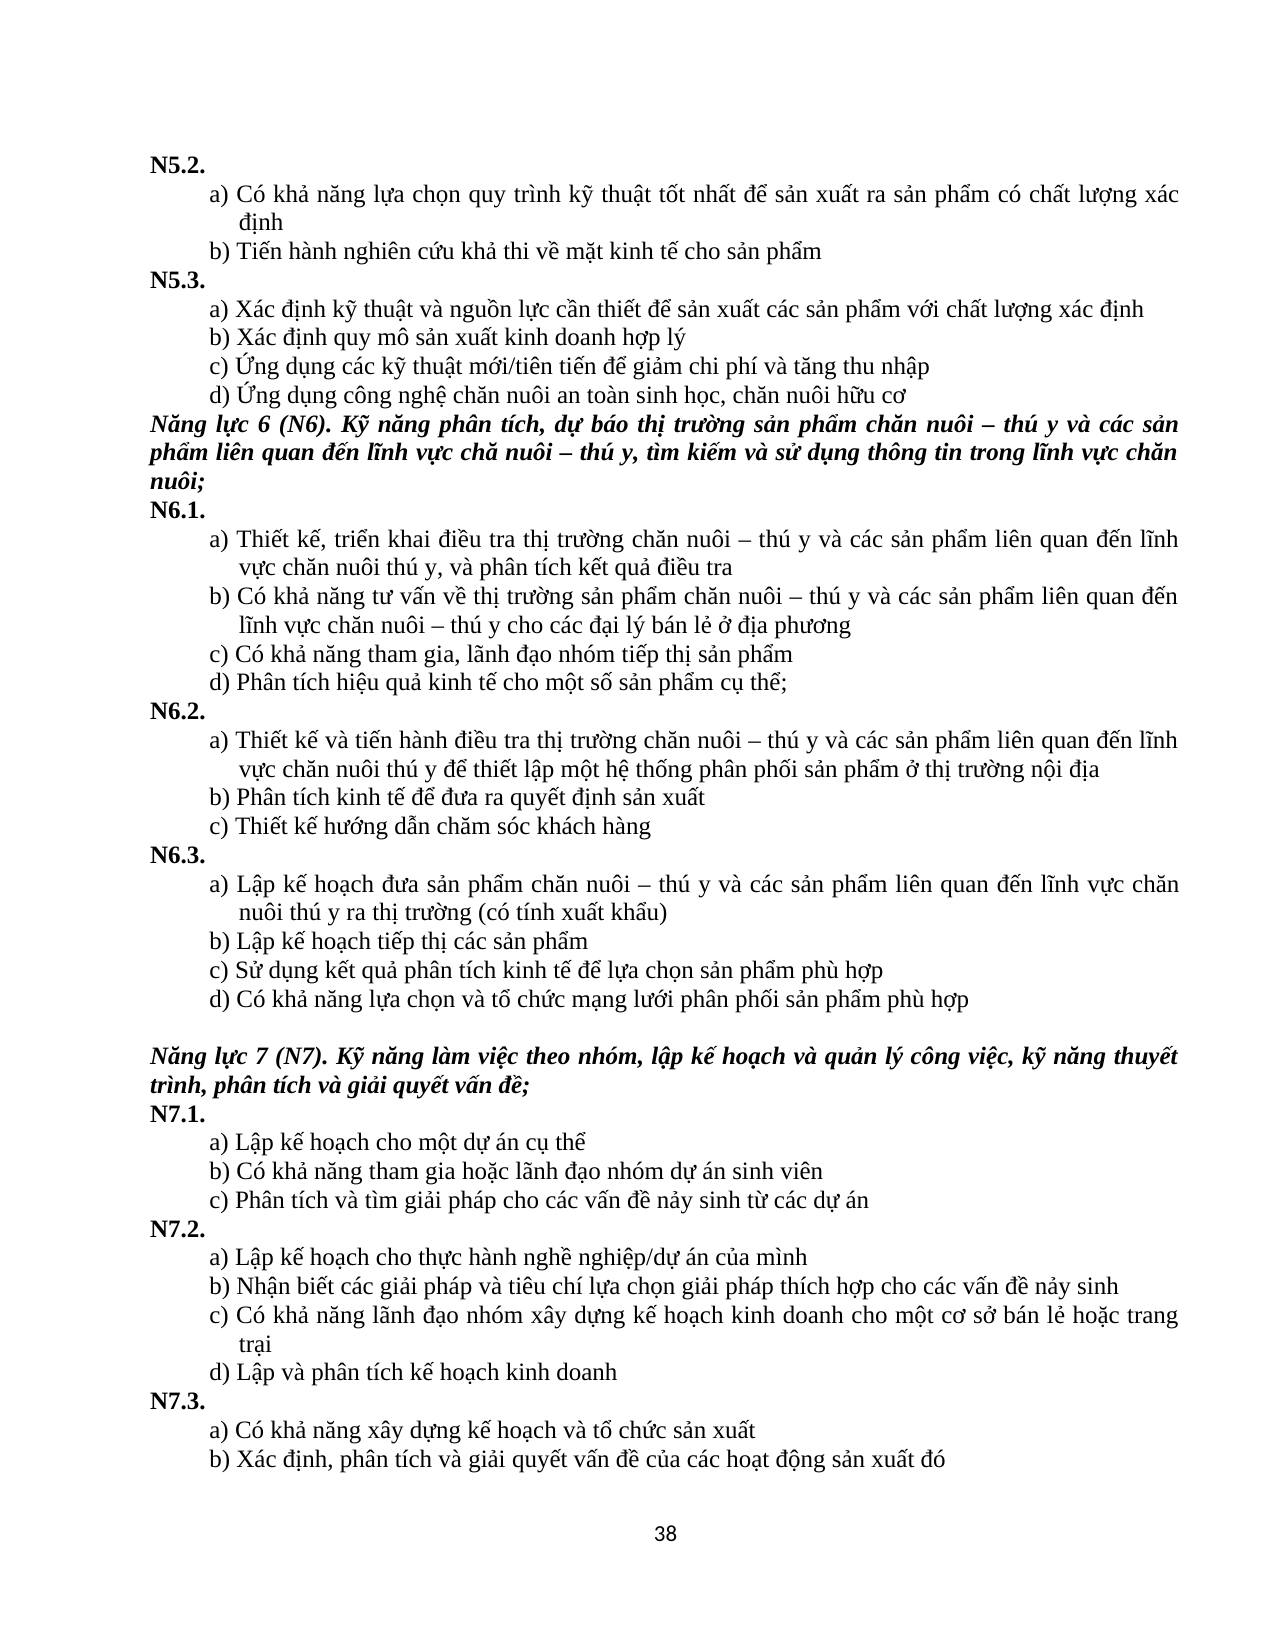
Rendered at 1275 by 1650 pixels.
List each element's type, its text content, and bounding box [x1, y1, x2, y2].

text N7.1. [150, 1099, 1181, 1127]
text N6.3. [150, 840, 1181, 869]
text a) Lập kế hoạch cho một dự án cụ thể [209, 1127, 1181, 1156]
text a) Lập kế hoạch đưa sản phẩm chăn nuôi – thú y và các sản phẩm liên quan đến lĩnh vực chăn nuôi thú y ra thị trường (có tính xuất khẩu) [209, 869, 1181, 926]
text b) Xác định, phân tích và giải quyết vấn đề của các hoạt động sản xuất đó [209, 1444, 1181, 1472]
text b) Xác định quy mô sản xuất kinh doanh hợp lý [209, 322, 1181, 351]
text a) Thiết kế và tiến hành điều tra thị trường chăn nuôi – thú y và các sản phẩm liên quan đến lĩnh vực chăn nuôi thú y để thiết lập một hệ thống phân phối sản phẩm ở thị trường nội địa [209, 725, 1181, 782]
text a) Xác định kỹ thuật và nguồn lực cần thiết để sản xuất các sản phẩm với chất lượng xác định [209, 294, 1181, 322]
text c) Thiết kế hướng dẫn chăm sóc khách hàng [209, 811, 1181, 840]
text Năng lực 6 (N6). Kỹ năng phân tích, dự báo thị trường sản phẩm chăn nuôi – thú y và các sản phẩm liên quan đến lĩnh vực chă nuôi – thú y, tìm kiếm và sử dụng thông tin trong lĩnh vực chăn nuôi; [150, 409, 1181, 495]
text a) Thiết kế, triển khai điều tra thị trường chăn nuôi – thú y và các sản phẩm liên quan đến lĩnh vực chăn nuôi thú y, và phân tích kết quả điều tra [209, 524, 1181, 581]
text N7.2. [150, 1214, 1181, 1242]
text N5.2. [150, 150, 1181, 179]
text c) Phân tích và tìm giải pháp cho các vấn đề nảy sinh từ các dự án [209, 1185, 1181, 1214]
text c) Có khả năng lãnh đạo nhóm xây dựng kế hoạch kinh doanh cho một cơ sở bán lẻ hoặc trang trại [209, 1300, 1181, 1357]
text c) Sử dụng kết quả phân tích kinh tế để lựa chọn sản phẩm phù hợp [209, 955, 1181, 984]
text c) Có khả năng tham gia, lãnh đạo nhóm tiếp thị sản phẩm [209, 639, 1181, 667]
text N6.1. [150, 495, 1181, 524]
text d) Ứng dụng công nghệ chăn nuôi an toàn sinh học, chăn nuôi hữu cơ [209, 380, 1181, 409]
text c) Ứng dụng các kỹ thuật mới/tiên tiến để giảm chi phí và tăng thu nhập [209, 351, 1181, 380]
text d) Có khả năng lựa chọn và tổ chức mạng lưới phân phối sản phẩm phù hợp [209, 984, 1181, 1012]
text b) Có khả năng tư vấn về thị trường sản phẩm chăn nuôi – thú y và các sản phẩm liên quan đến lĩnh vực chăn nuôi – thú y cho các đại lý bán lẻ ở địa phương [209, 581, 1181, 639]
text b) Lập kế hoạch tiếp thị các sản phẩm [209, 926, 1181, 955]
text N6.2. [150, 696, 1181, 725]
text a) Có khả năng xây dựng kế hoạch và tổ chức sản xuất [209, 1415, 1181, 1444]
text b) Phân tích kinh tế để đưa ra quyết định sản xuất [209, 782, 1181, 811]
text d) Phân tích hiệu quả kinh tế cho một số sản phẩm cụ thể; [209, 667, 1181, 696]
text N7.3. [150, 1386, 1181, 1415]
text a) Có khả năng lựa chọn quy trình kỹ thuật tốt nhất để sản xuất ra sản phẩm có chất lượng xác định [209, 179, 1181, 236]
text b) Tiến hành nghiên cứu khả thi về mặt kinh tế cho sản phẩm [209, 236, 1181, 265]
text a) Lập kế hoạch cho thực hành nghề nghiệp/dự án của mình [209, 1242, 1181, 1271]
text b) Nhận biết các giải pháp và tiêu chí lựa chọn giải pháp thích hợp cho các vấn đề nảy sinh [209, 1271, 1181, 1300]
text Năng lực 7 (N7). Kỹ năng làm việc theo nhóm, lập kế hoạch và quản lý công việc, kỹ năng thuyết trình, phân tích và giải quyết vấn đề; [150, 1041, 1181, 1099]
text d) Lập và phân tích kế hoạch kinh doanh [209, 1357, 1181, 1386]
text b) Có khả năng tham gia hoặc lãnh đạo nhóm dự án sinh viên [209, 1156, 1181, 1185]
text N5.3. [150, 265, 1181, 294]
